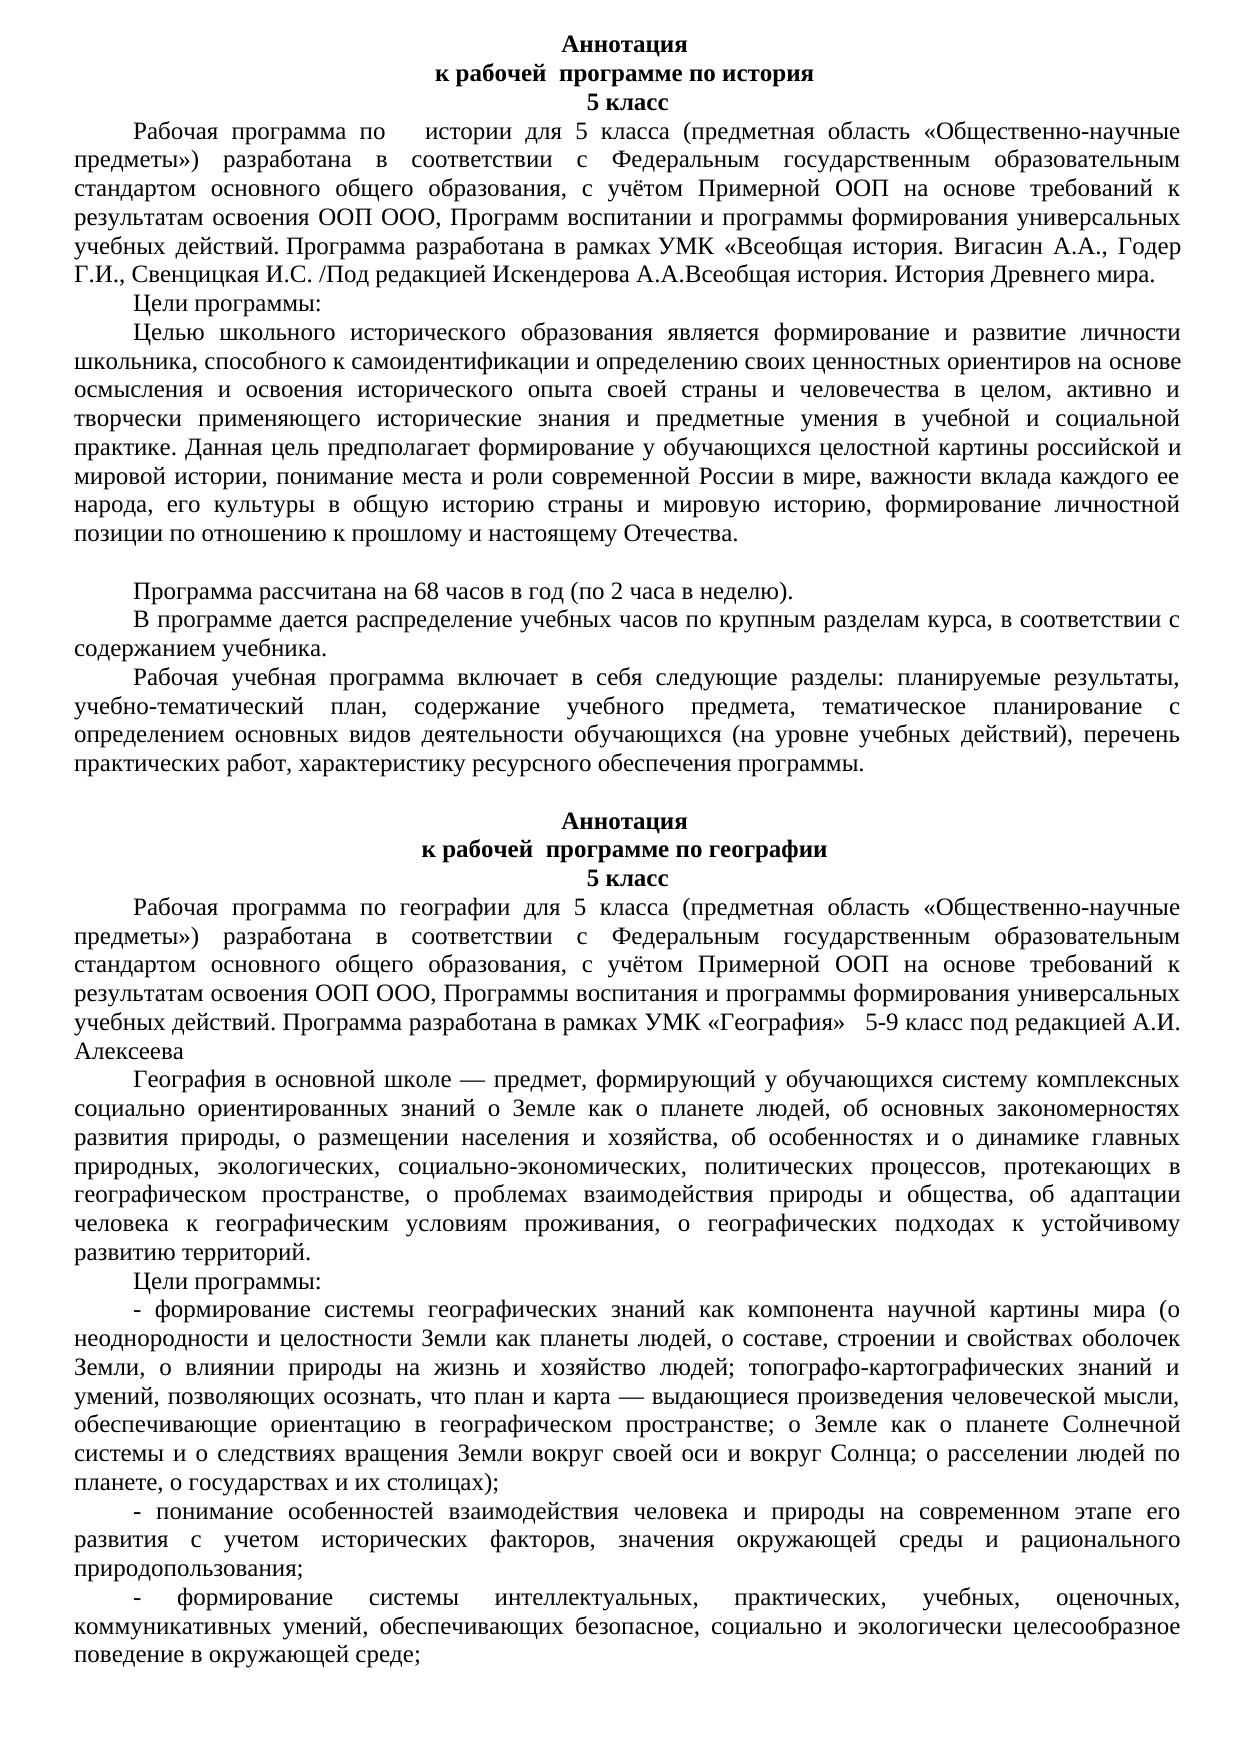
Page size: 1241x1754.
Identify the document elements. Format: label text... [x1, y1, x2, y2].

text Аннотация к рабочей программе по история 5 класс [74, 29, 1181, 116]
text Аннотация к рабочей программе по географии 5 класс [74, 806, 1181, 892]
text В программе дается распределение учебных часов по крупным разделам курса, в соответствии с содержанием учебника. [74, 604, 1181, 662]
text Рабочая программа по истории для 5 класса (предметная область «Общественно-научные предметы») разработана в соответствии с Федеральным государственным образовательным стандартом основного общего образования, с учётом Примерной ООП на основе требований к результатам освоения ООП ООО, Программ воспитании и программы формирования универсальных учебных действий. Программа разработана в рамках УМК «Всеобщая история. Вигасин А.А., Годер Г.И., Свенцицкая И.С. /Под редакцией Искендерова А.А.Всеобщая история. История Древнего мира. [74, 116, 1181, 288]
text Цели программы: [74, 1266, 1181, 1294]
text Цели программы: [74, 288, 1181, 317]
text Программа рассчитана на 68 часов в год (по 2 часа в неделю). [74, 576, 1181, 604]
text Целью школьного исторического образования является формирование и развитие личности школьника, способного к самоидентификации и определению своих ценностных ориентиров на основе осмысления и освоения исторического опыта своей страны и человечества в целом, активно и творчески применяющего исторические знания и предметные умения в учебной и социальной практике. Данная цель предполагает формирование у обучающихся целостной картины российской и мировой истории, понимание места и роли современной России в мире, важности вклада каждого ее народа, его культуры в общую историю страны и мировую историю, формирование личностной позиции по отношению к прошлому и настоящему Отечества. [74, 317, 1181, 547]
text Рабочая программа по географии для 5 класса (предметная область «Общественно-научные предметы») разработана в соответствии с Федеральным государственным образовательным стандартом основного общего образования, с учётом Примерной ООП на основе требований к результатам освоения ООП ООО, Программы воспитания и программы формирования универсальных учебных действий. Программа разработана в рамках УМК «География» 5-9 класс под редакцией А.И. Алексеева [74, 892, 1181, 1064]
text - формирование системы географических знаний как компонента научной картины мира (о неоднородности и целостности Земли как планеты людей, о составе, строении и свойствах оболочек Земли, о влиянии природы на жизнь и хозяйство людей; топографо-картографических знаний и умений, позволяющих осознать, что план и карта — выдающиеся произведения человеческой мысли, обеспечивающие ориентацию в географическом пространстве; о Земле как о планете Солнечной системы и о следствиях вращения Земли вокруг своей оси и вокруг Солнца; о расселении людей по планете, о государствах и их столицах); [74, 1294, 1181, 1496]
text - формирование системы интеллектуальных, практических, учебных, оценочных, коммуникативных умений, обеспечивающих безопасное, социально и экологически целесообразное поведение в окружающей среде; [74, 1582, 1181, 1668]
text - понимание особенностей взаимодействия человека и природы на современном этапе его развития с учетом исторических факторов, значения окружающей среды и рационального природопользования; [74, 1496, 1181, 1582]
text География в основной школе — предмет, формирующий у обучающихся систему комплексных социально ориентированных знаний о Земле как о планете людей, об основных закономерностях развития природы, о размещении населения и хозяйства, об особенностях и о динамике главных природных, экологических, социально-экономических, политических процессов, протекающих в географическом пространстве, о проблемах взаимодействия природы и общества, об адаптации человека к географическим условиям проживания, о географических подходах к устойчивому развитию территорий. [74, 1064, 1181, 1266]
text Рабочая учебная программа включает в себя следующие разделы: планируемые результаты, учебно-тематический план, содержание учебного предмета, тематическое планирование с определением основных видов деятельности обучающихся (на уровне учебных действий), перечень практических работ, характеристику ресурсного обеспечения программы. [74, 662, 1181, 777]
